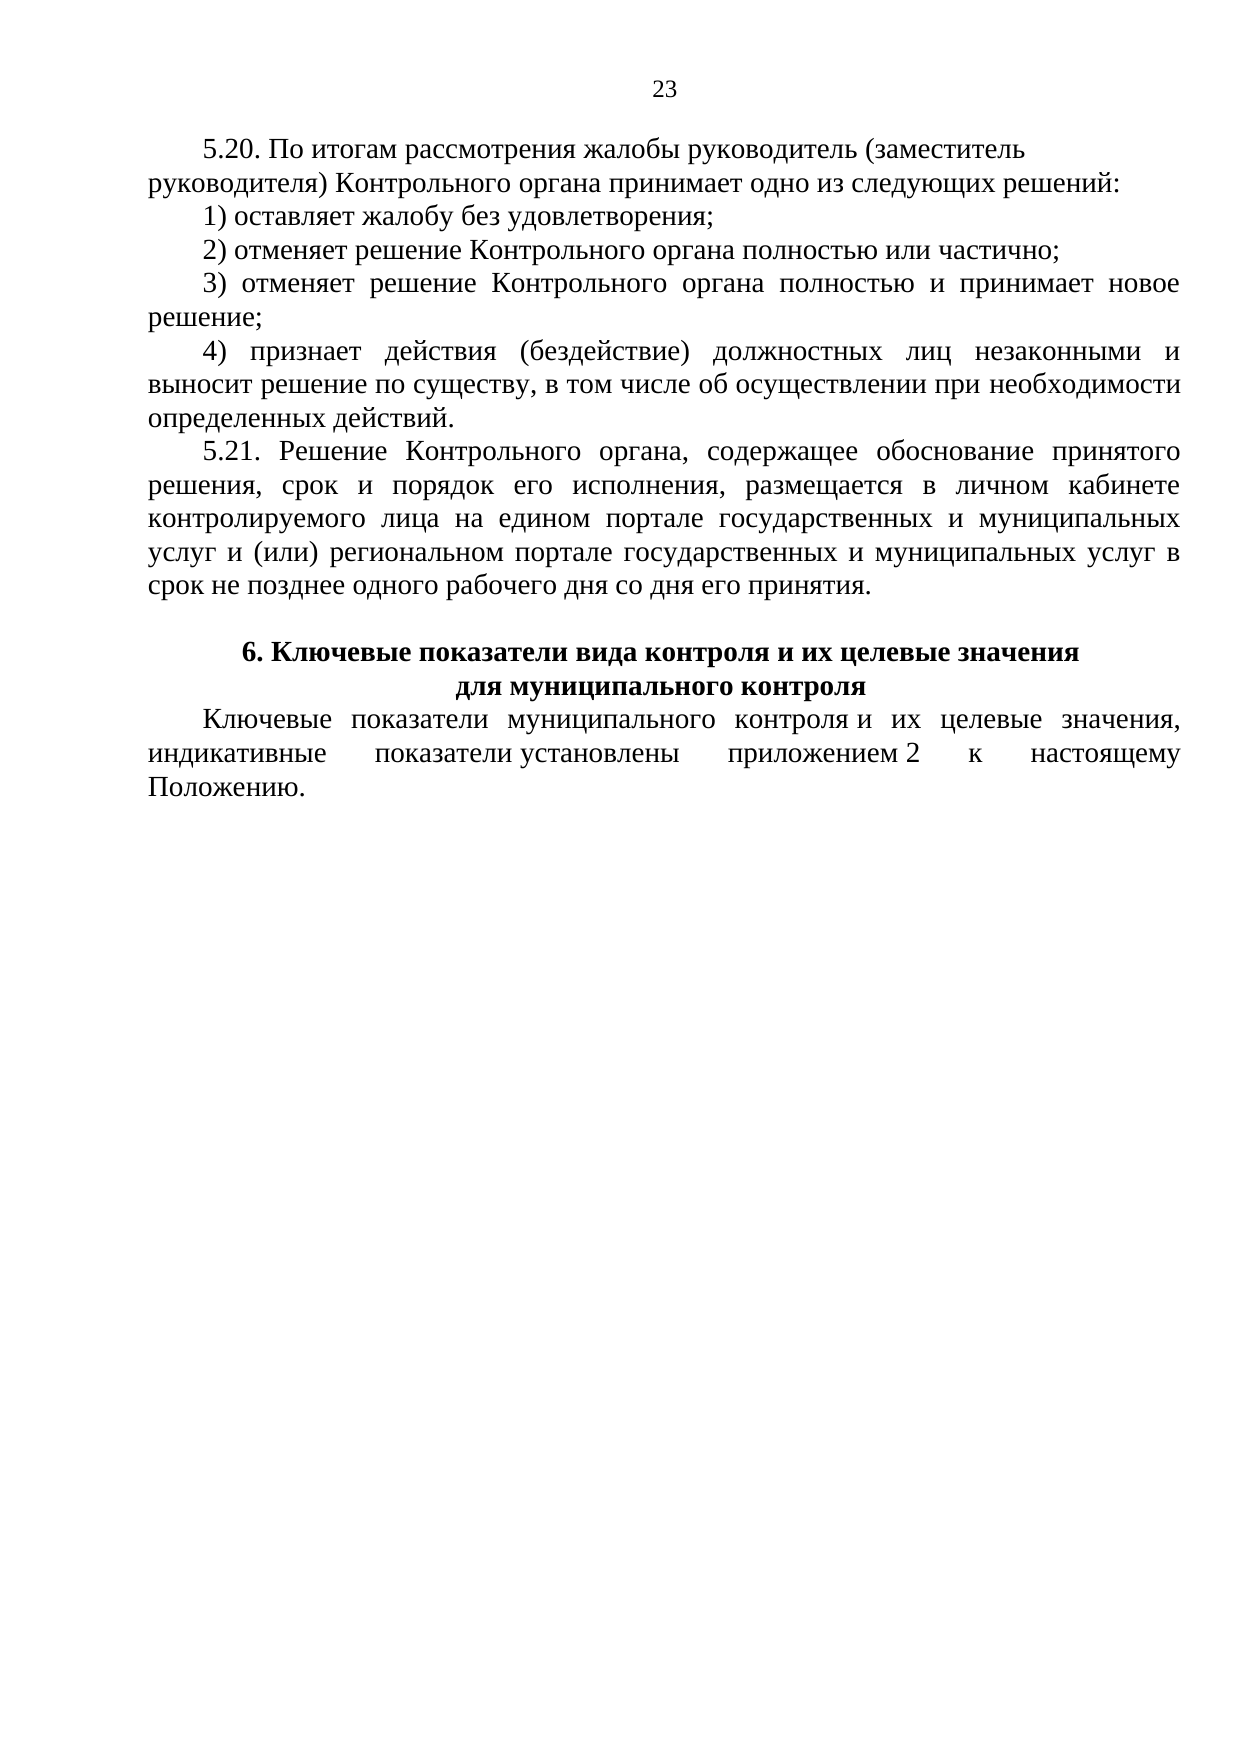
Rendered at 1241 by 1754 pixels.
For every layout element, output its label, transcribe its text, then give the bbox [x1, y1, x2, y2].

text 3) отменяет решение Контрольного органа полностью и принимает новое решение; [148, 266, 1181, 333]
text 1) оставляет жалобу без удовлетворения; [148, 198, 1181, 232]
text Ключевые показатели муниципального контроля и их целевые значения, индикативные показатели установлены приложением 2 к настоящему Положению. [148, 702, 1181, 802]
text 2) отменяет решение Контрольного органа полностью или частично; [148, 232, 1181, 266]
text для муниципального контроля [148, 668, 1181, 702]
text 4) признает действия (бездействие) должностных лиц незаконными и выносит решение по существу, в том числе об осуществлении при необходимости определенных действий. [148, 333, 1181, 433]
text 6. Ключевые показатели вида контроля и их целевые значения [148, 634, 1181, 668]
text 5.21. Решение Контрольного органа, содержащее обоснование принятого решения, срок и порядок его исполнения, размещается в личном кабинете контролируемого лица на едином портале государственных и муниципальных услуг и (или) региональном портале государственных и муниципальных услуг в срок не позднее одного рабочего дня со дня его принятия. [148, 433, 1181, 601]
text 5.20. По итогам рассмотрения жалобы руководитель (заместитель руководителя) Контрольного органа принимает одно из следующих решений: [148, 131, 1181, 198]
